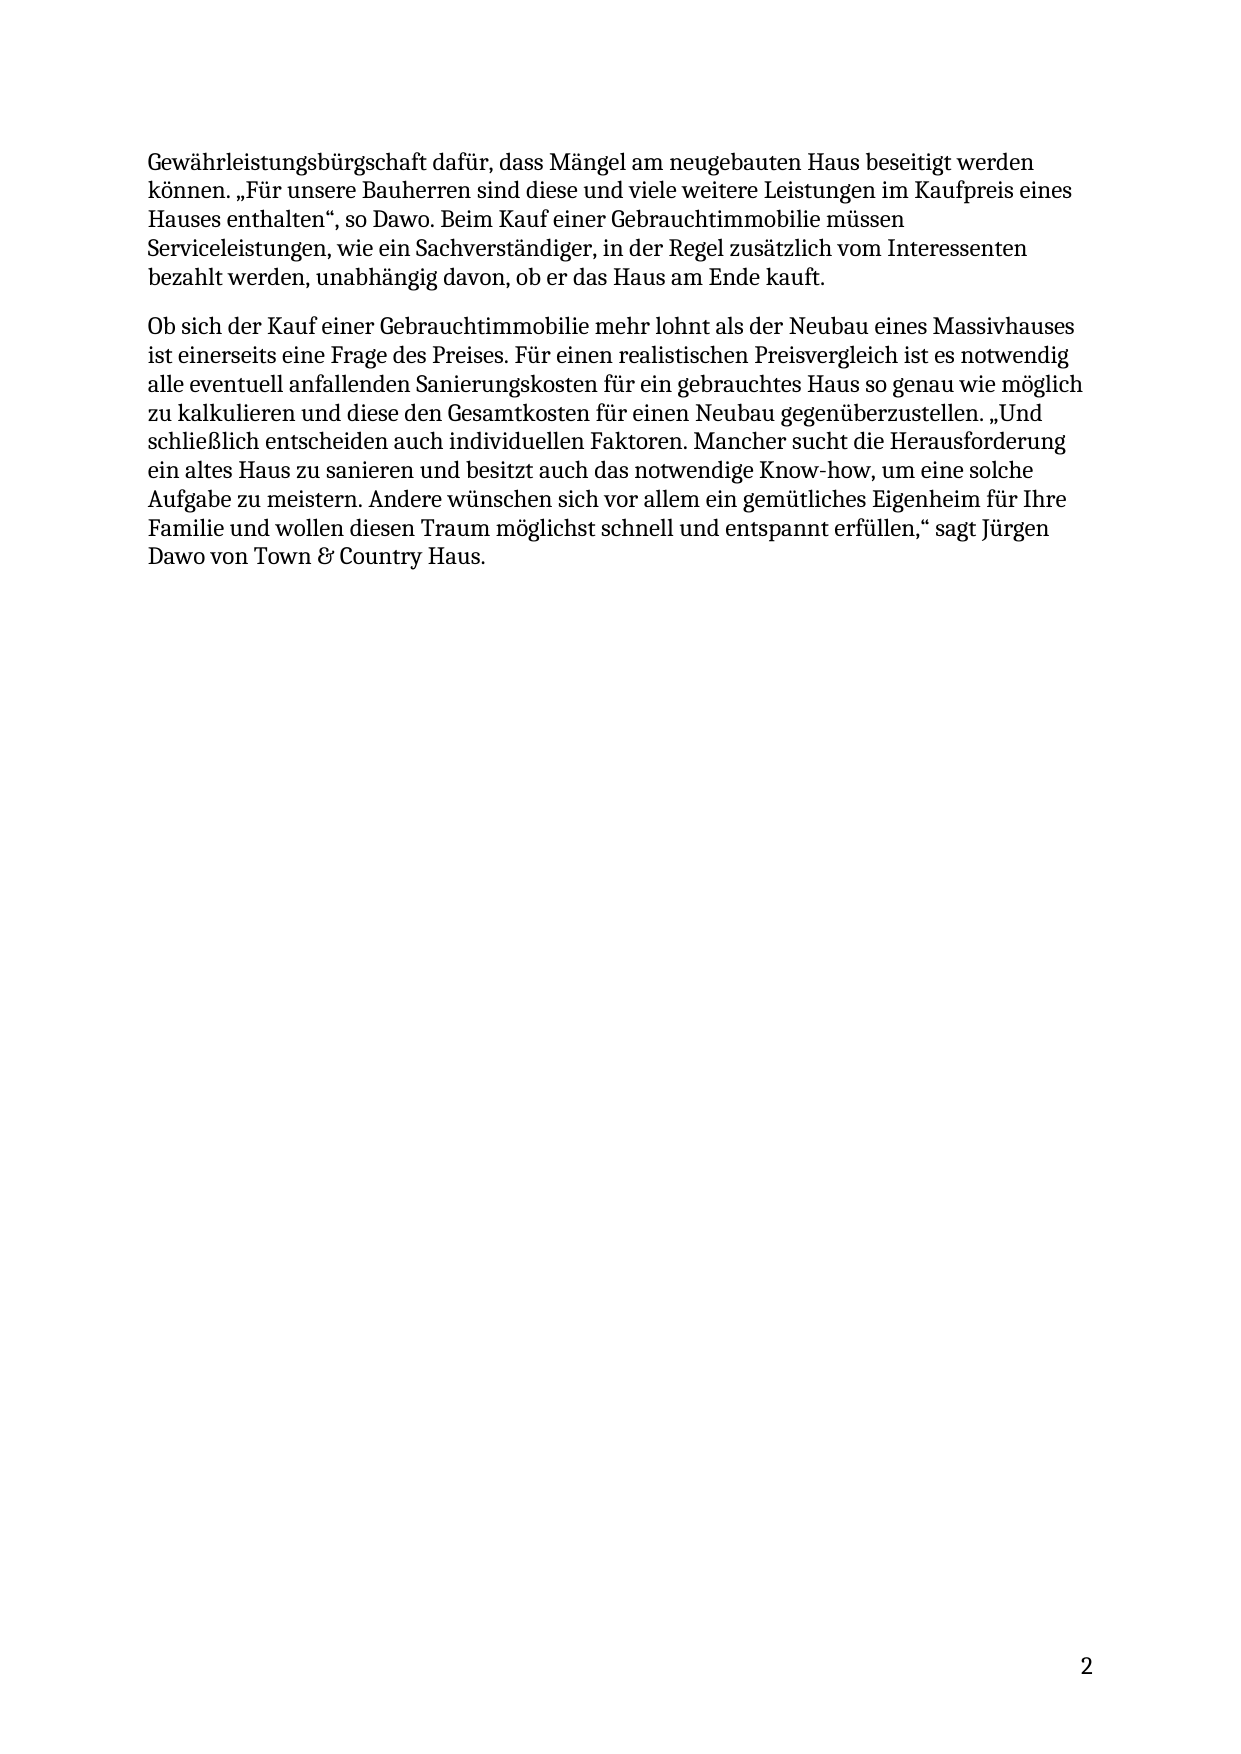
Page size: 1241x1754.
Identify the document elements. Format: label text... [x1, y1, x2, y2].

text Ob sich der Kauf einer Gebrauchtimmobilie mehr lohnt als der Neubau eines Massivhauses ist einerseits eine Frage des Preises. Für einen realistischen Preisvergleich ist es notwendig alle eventuell anfallenden Sanierungskosten für ein gebrauchtes Haus so genau wie möglich zu kalkulieren und diese den Gesamtkosten für einen Neubau gegenüberzustellen. „Und schließlich entscheiden auch individuellen Faktoren. Mancher sucht die Herausforderung ein altes Haus zu sanieren und besitzt auch das notwendige Know-how, um eine solche Aufgabe zu meistern. Andere wünschen sich vor allem ein gemütliches Eigenheim für Ihre Familie und wollen diesen Traum möglichst schnell und entspannt erfüllen,“ sagt Jürgen Dawo von Town & Country Haus. [148, 312, 1093, 571]
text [148, 148, 1093, 291]
